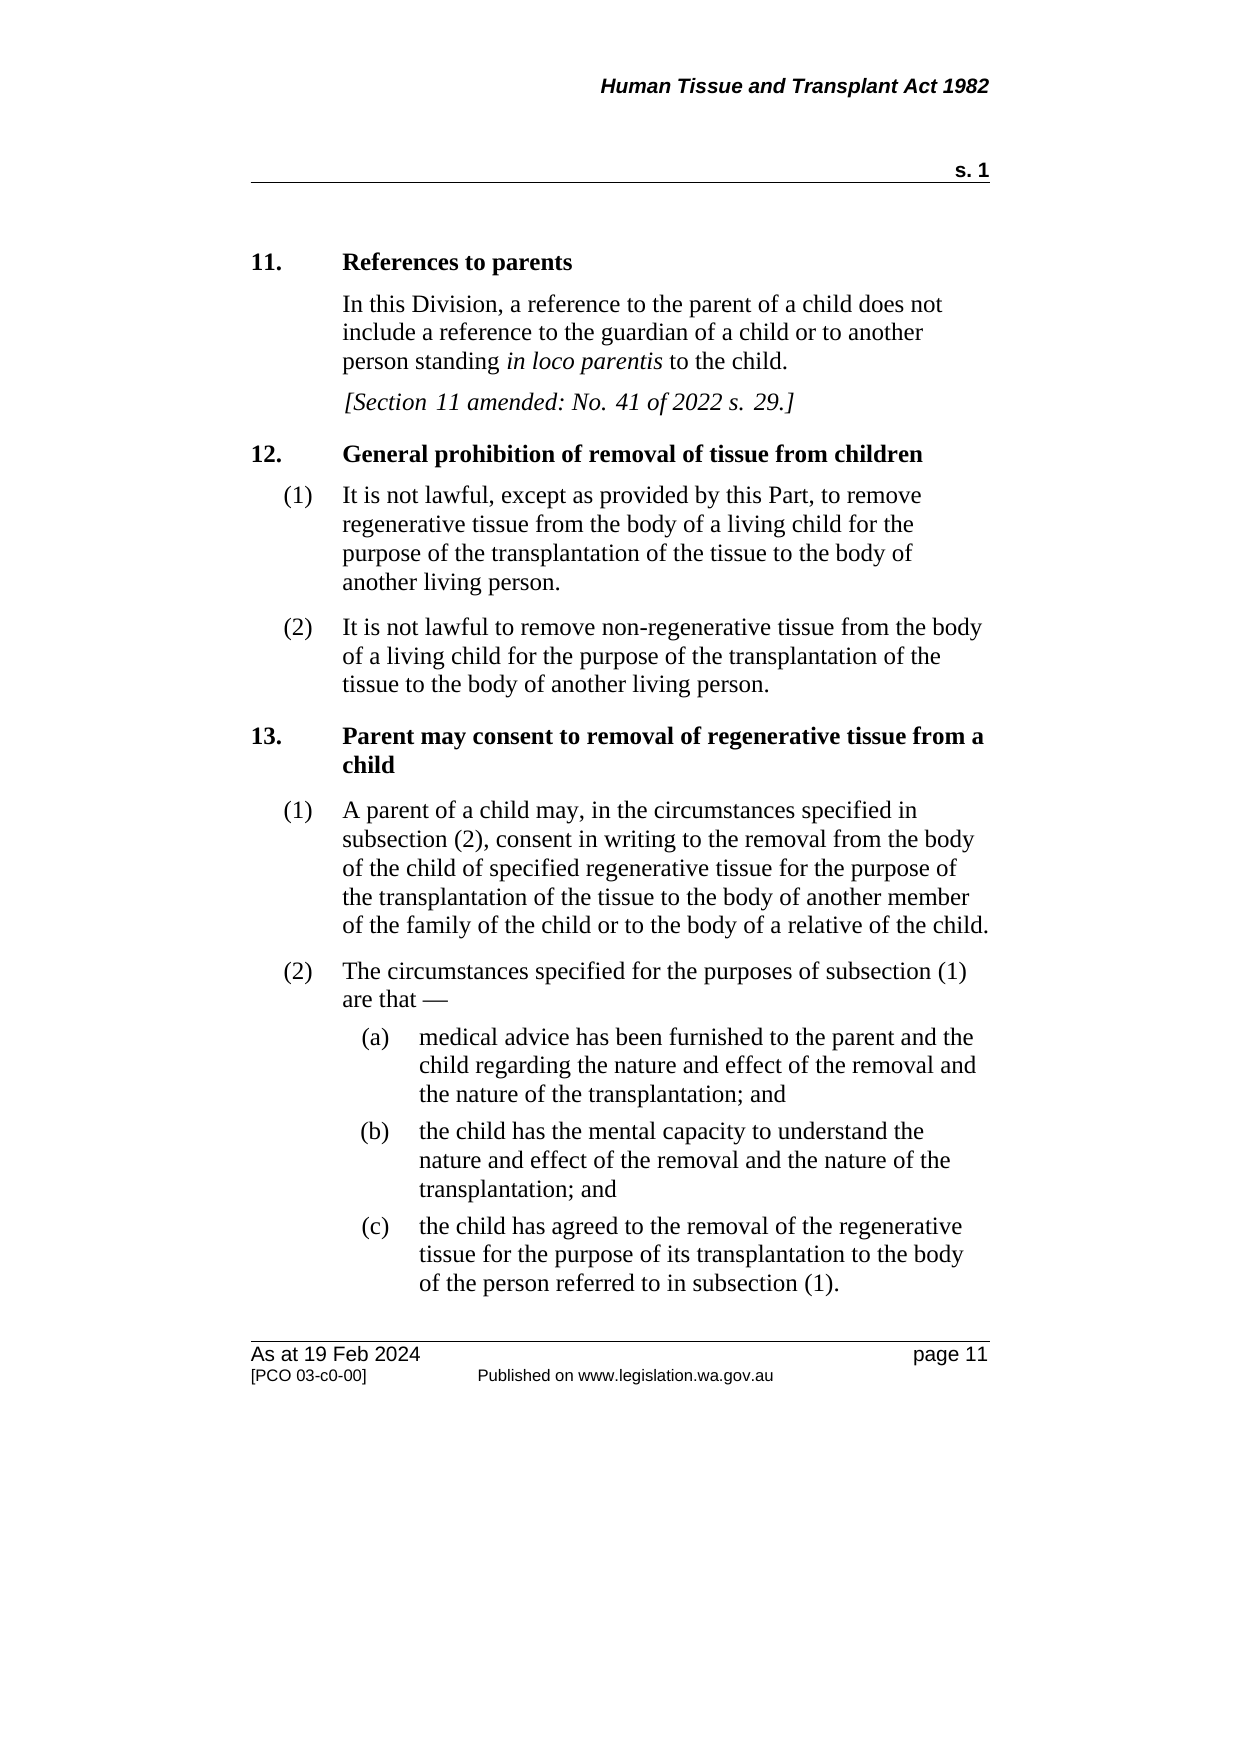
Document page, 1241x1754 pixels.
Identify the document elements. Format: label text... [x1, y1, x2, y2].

subtitle 13. Parent may consent to removal of regenerative tissue from a child [251, 721, 990, 779]
text In this Division, a reference to the parent of a child does not include a reference to the guardian of a child or to another person standing in loco parentis to the child. [251, 289, 990, 375]
text (c) the child has agreed to the removal of the regenerative tissue for the purpose of its transplantation to the body of the person referred to in subsection (1). [251, 1211, 990, 1297]
text (2) It is not lawful to remove non-regenerative tissue from the body of a living child for the purpose of the transplantation of the tissue to the body of another living person. [251, 612, 990, 698]
text [Section 11 amended: No. 41 of 2022 s. 29.] [251, 387, 990, 416]
text (1) It is not lawful, except as provided by this Part, to remove regenerative tissue from the body of a living child for the purpose of the transplantation of the tissue to the body of another living person. [251, 480, 990, 595]
text (1) A parent of a child may, in the circumstances specified in subsection (2), consent in writing to the removal from the body of the child of specified regenerative tissue for the purpose of the transplantation of the tissue to the body of another member of the family of the child or to the body of a relative of the child. [251, 795, 990, 939]
text (b) the child has the mental capacity to understand the nature and effect of the removal and the nature of the transplantation; and [251, 1116, 990, 1202]
text (2) The circumstances specified for the purposes of subsection (1) are that — [251, 956, 990, 1013]
subtitle 12. General prohibition of removal of tissue from children [251, 439, 990, 468]
text (a) medical advice has been furnished to the parent and the child regarding the nature and effect of the removal and the nature of the transplantation; and [251, 1022, 990, 1108]
subtitle 11. References to parents [251, 247, 990, 276]
